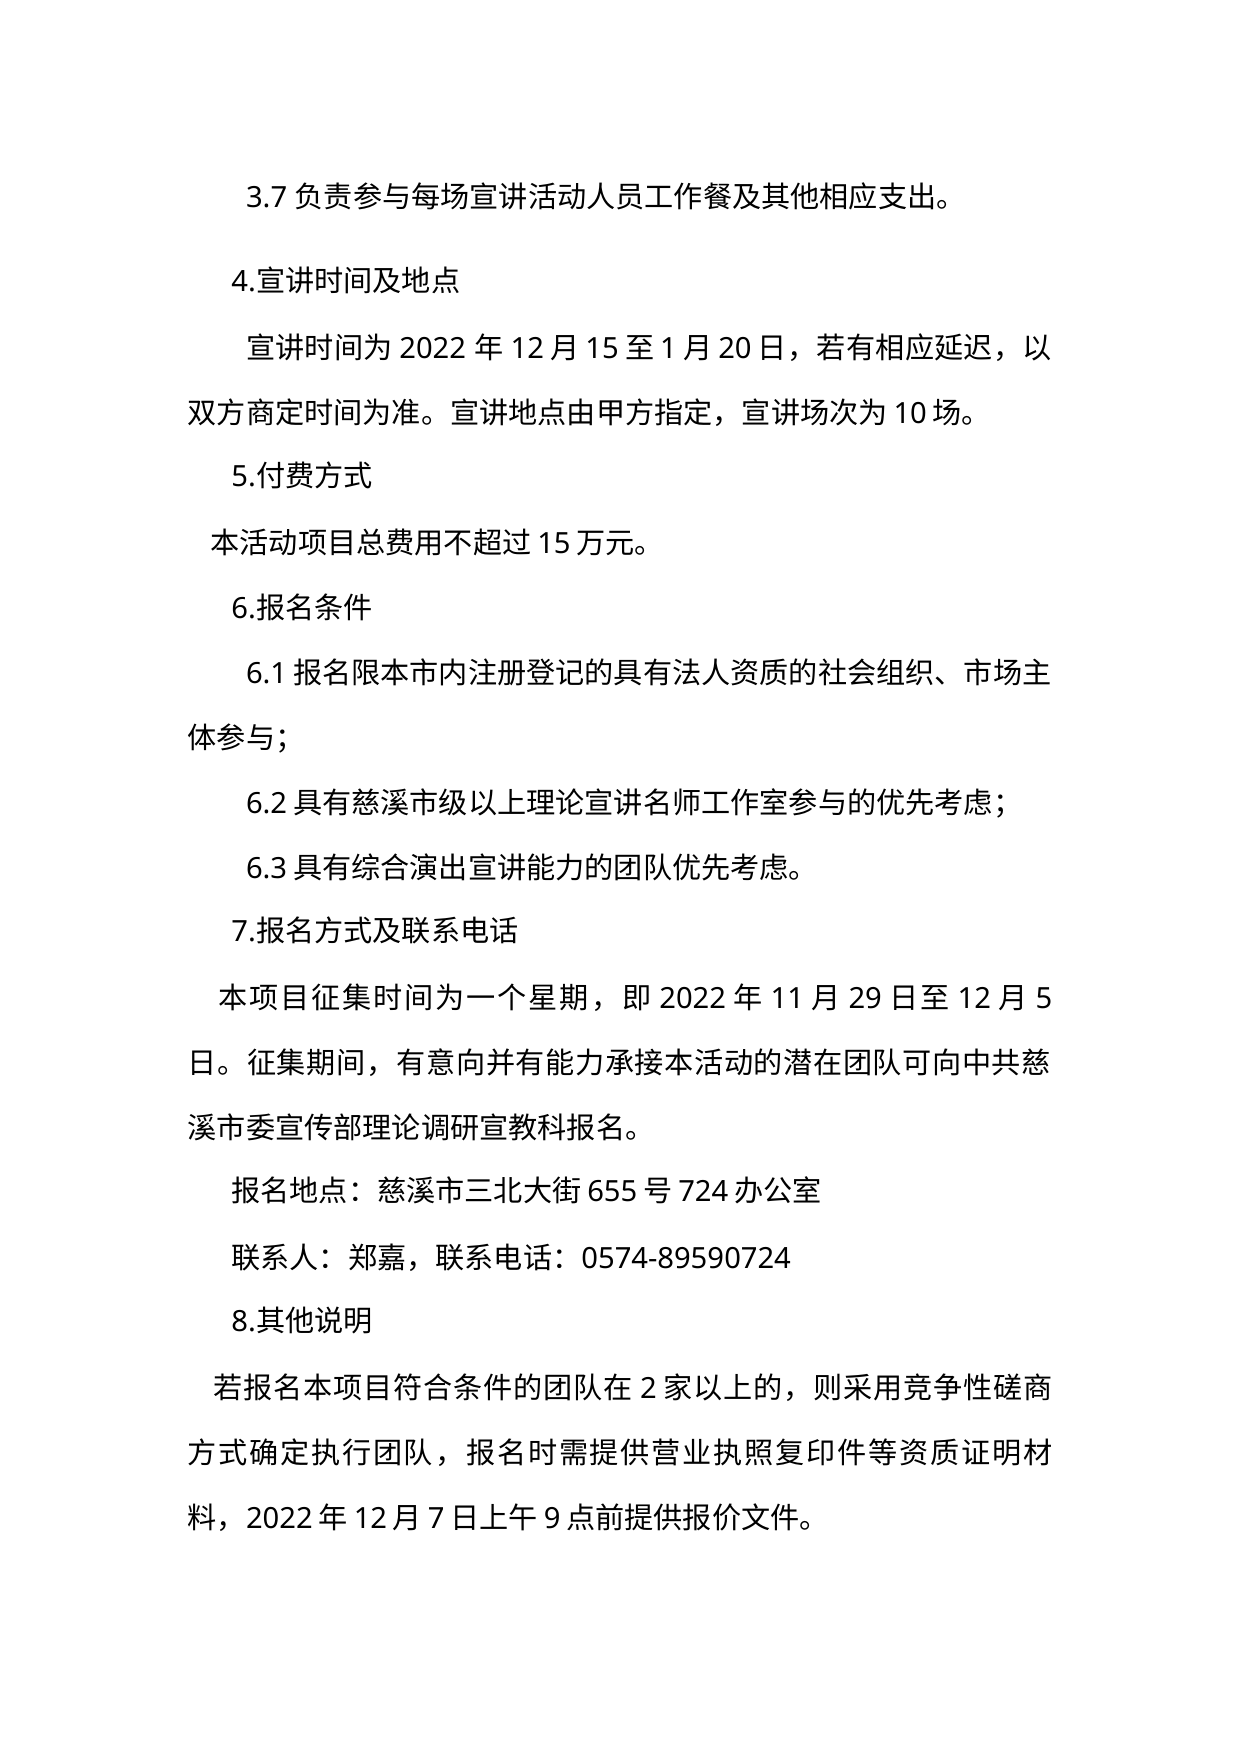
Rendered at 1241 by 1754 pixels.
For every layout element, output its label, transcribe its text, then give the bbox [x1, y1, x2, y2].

list 本项目征集时间为一个星期，即2022年11月29日至12月5日。征集期间，有意向并有能力承接本活动的潜在团队可向中共慈溪市委宣传部理论调研宣教科报名。 [187, 963, 1053, 1158]
list 宣讲时间及地点 [187, 248, 1053, 313]
list 本活动项目总费用不超过15万元。 [187, 508, 1053, 573]
list 若报名本项目符合条件的团队在2家以上的，则采用竞争性磋商方式确定执行团队，报名时需提供营业执照复印件等资质证明材料，2022年12月7日上午9点前提供报价文件。 [187, 1353, 1053, 1548]
list 宣讲时间为2022 年 12月15至1月20日，若有相应延迟，以双方商定时间为准。宣讲地点由甲方指定，宣讲场次为10场。 [187, 313, 1053, 443]
list 联系人：郑嘉，联系电话：0574-89590724 [187, 1223, 1053, 1288]
list 6.2具有慈溪市级以上理论宣讲名师工作室参与的优先考虑； [187, 768, 1053, 833]
list 6.3具有综合演出宣讲能力的团队优先考虑。 [187, 833, 1053, 898]
list 报名条件 [187, 573, 1053, 638]
list 6.1报名限本市内注册登记的具有法人资质的社会组织、市场主体参与； [187, 638, 1053, 768]
text 3.7 负责参与每场宣讲活动人员工作餐及其他相应支出。 [187, 162, 1053, 227]
list 付费方式 [187, 443, 1053, 508]
list 报名地点：慈溪市三北大街655号724办公室 [187, 1158, 1053, 1223]
list 其他说明 [187, 1288, 1053, 1353]
list 报名方式及联系电话 [187, 898, 1053, 963]
